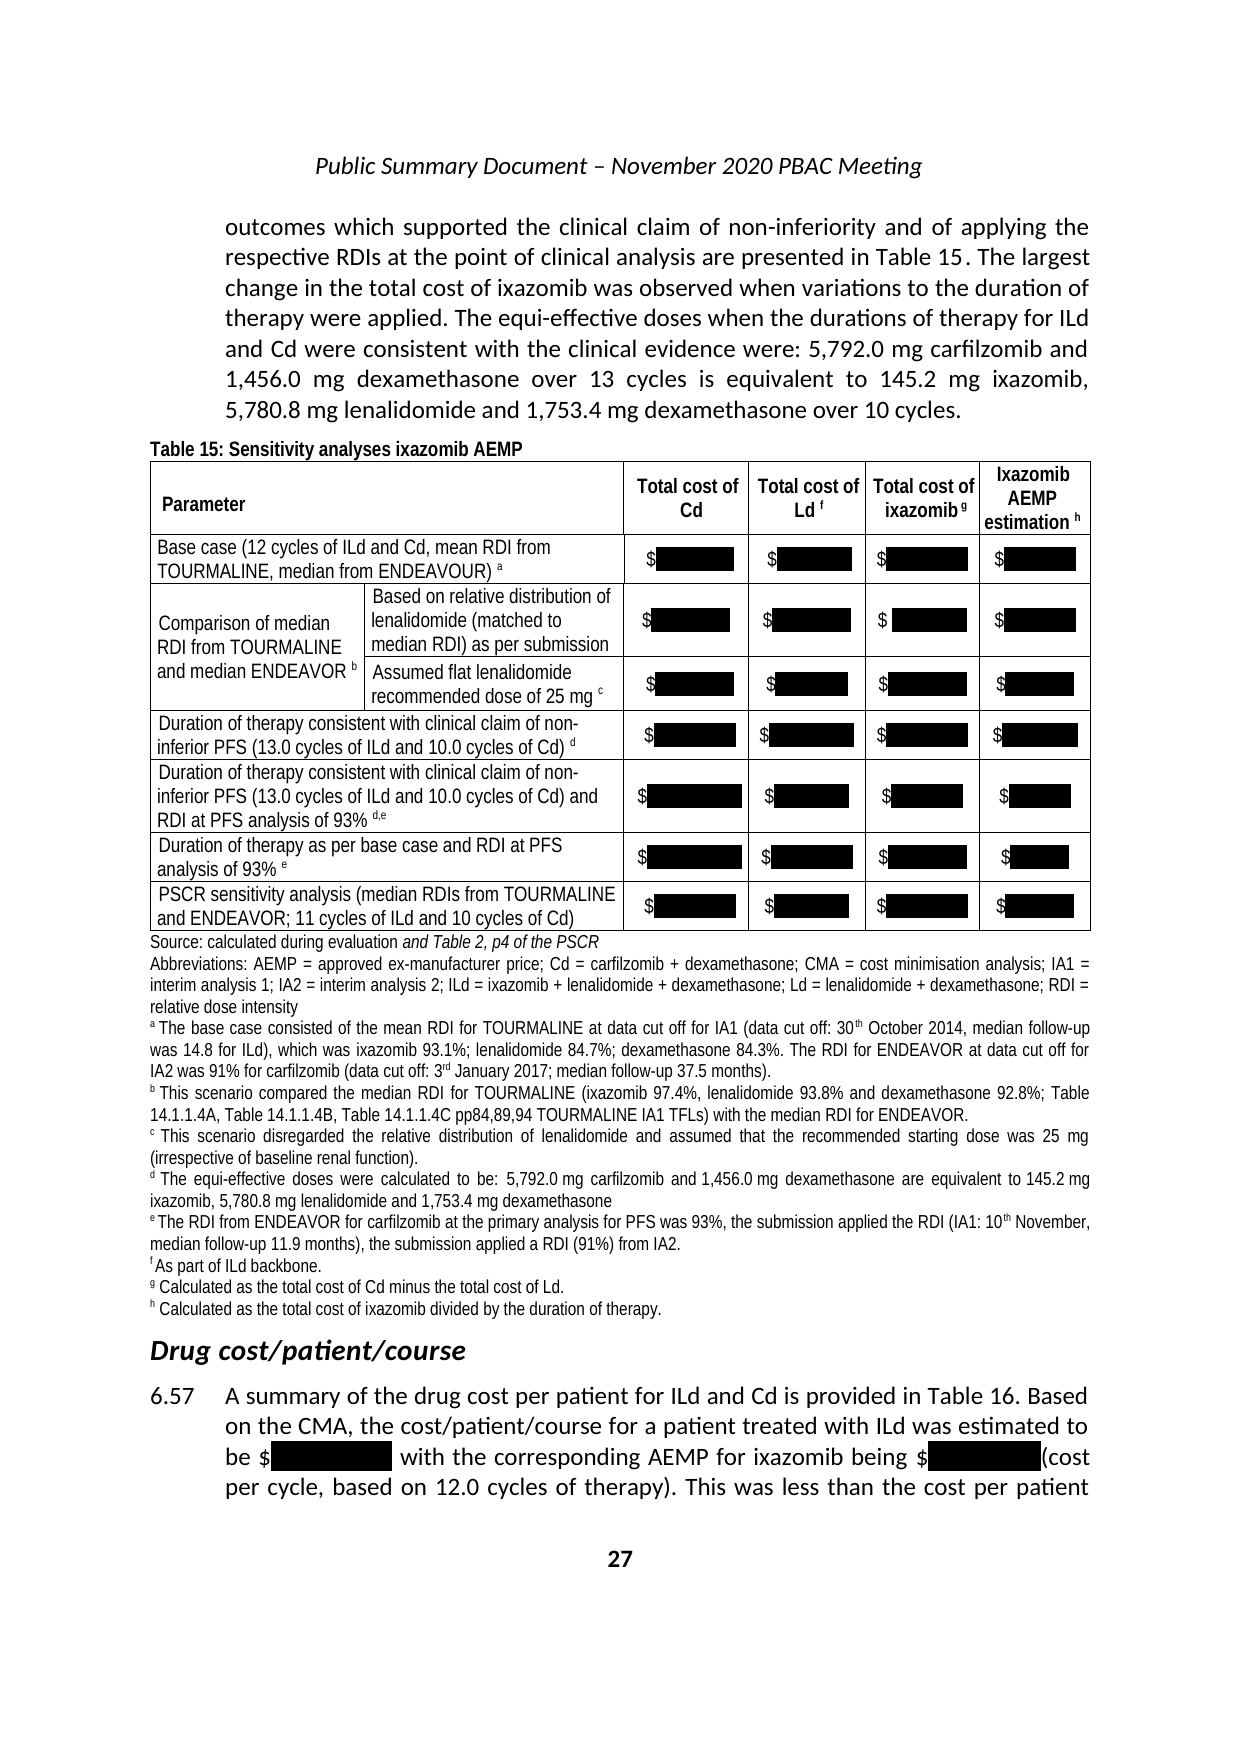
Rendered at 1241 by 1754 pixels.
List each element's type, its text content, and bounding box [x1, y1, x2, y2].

table_cell $''''''''''''''''''''''''''''' [624, 833, 748, 881]
table_cell $''''''''''''''''''''''' [749, 760, 865, 832]
text a The base case consisted of the mean RDI for TOURMALINE at data cut off for IA1 (data cut off: 30th October 2014, median follow-up was 14.8 for ILd), which was ixazomib 93.1%; lenalidomide 84.7%; dexamethasone 84.3%. The RDI for ENDEAVOR at data cut off for IA2 was 91% for carfilzomib (data cut off: 3rd January 2017; median follow-up 37.5 months). [150, 1017, 1090, 1082]
text Source: calculated during evaluation and Table 2, p4 of the PSCR [150, 931, 1090, 953]
table_cell Comparison of median RDI from TOURMALINE and median ENDEAVOR b [151, 584, 364, 710]
table_header Total cost of ixazomib g [866, 462, 979, 534]
table_cell $''''''''''''''''''''''''''''' [624, 760, 748, 832]
text h Calculated as the total cost of ixazomib divided by the duration of therapy. [150, 1298, 1090, 1319]
table_cell $''''''''''''''''''''' [980, 882, 1090, 930]
table_header Parameter [151, 462, 623, 534]
table_cell PSCR sensitivity analysis (median RDIs from TOURMALINE and ENDEAVOR; 11 cycles of ILd and 10 cycles of Cd) [151, 882, 623, 930]
table_cell $'''''''''''''''''''''''' [749, 584, 865, 656]
table_cell $'''''''''''''''''''''''' [624, 584, 748, 656]
table_cell $'''''''''''''''''''''' [980, 535, 1090, 583]
table_header Ixazomib AEMP estimation h [980, 462, 1090, 534]
text d The equi-effective doses were calculated to be: 5,792.0 mg carfilzomib and 1,456.0 mg dexamethasone are equivalent to 145.2 mg ixazomib, 5,780.8 mg lenalidomide and 1,753.4 mg dexamethasone [612, 1168, 1090, 1211]
text Abbreviations: AEMP = approved ex-manufacturer price; Cd = carfilzomib + dexamethasone; CMA = cost minimisation analysis; IA1 = interim analysis 1; IA2 = interim analysis 2; ILd = ixazomib + lenalidomide + dexamethasone; Ld = lenalidomide + dexamethasone; RDI = relative dose intensity [150, 953, 1090, 1017]
table_cell $''''''''''''''''''''''''' [624, 711, 748, 759]
table_cell $ ''''''''''''''''''''''' [866, 584, 979, 656]
text b This scenario compared the median RDI for TOURMALINE (ixazomib 97.4%, lenalidomide 93.8% and dexamethasone 92.8%; Table 14.1.1.4A, Table 14.1.1.4B, Table 14.1.1.4C pp84,89,94 TOURMALINE IA1 TFLs) with the median RDI for ENDEAVOR. [150, 1082, 1090, 1125]
table_cell $'''''''''''''''''''''''''' [749, 711, 865, 759]
table_cell Base case (12 cycles of ILd and Cd, mean RDI from TOURMALINE, median from ENDEAVOUR) a [151, 535, 624, 583]
table_cell $'''''''''''''''''''''''' [866, 833, 979, 881]
table_cell $'''''''''''''''''''''''' [866, 657, 979, 710]
table_cell $''''''''''''''''''''' [980, 657, 1090, 710]
table_cell $''''''''''''''''''''''''' [866, 535, 979, 583]
list Table 15: Sensitivity analyses ixazomib AEMP [150, 437, 1090, 461]
table_cell $''''''''''''''''''' [980, 760, 1090, 832]
subtitle Drug cost/patient/course [150, 1332, 1090, 1367]
table_cell $''''''''''''''''''''''' [980, 711, 1090, 759]
table_cell $'''''''''''''''''''''''' [625, 535, 748, 583]
table_header Total cost of Ld f [749, 462, 865, 534]
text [150, 211, 1090, 425]
table_cell $''''''''''''''''''''''''' [866, 711, 979, 759]
table_header Total cost of Cd [624, 462, 748, 534]
table_cell $''''''''''''''''''''''''' [624, 882, 748, 930]
table_cell $'''''''''''''''''' [980, 833, 1090, 881]
table_cell Duration of therapy consistent with clinical claim of non-inferior PFS (13.0 cycles of ILd and 10.0 cycles of Cd) d [151, 711, 623, 759]
table_cell $''''''''''''''''''''''''' [749, 833, 865, 881]
text e The RDI from ENDEAVOR for carfilzomib at the primary analysis for PFS was 93%, the submission applied the RDI (IA1: 10th November, median follow-up 11.9 months), the submission applied a RDI (91%) from IA2. [150, 1211, 1090, 1254]
table_cell Based on relative distribution of lenalidomide (matched to median RDI) as per submission [365, 584, 623, 656]
table_cell Assumed flat lenalidomide recommended dose of 25 mg c [365, 657, 623, 710]
text c This scenario disregarded the relative distribution of lenalidomide and assumed that the recommended starting dose was 25 mg (irrespective of baseline renal function). [150, 1125, 1090, 1168]
text f As part of ILd backbone. [150, 1254, 1090, 1276]
table_cell Duration of therapy as per base case and RDI at PFS analysis of 93% e [151, 833, 623, 881]
text d The equi-effective doses were calculated to be: 5,792.0 mg carfilzomib and 1,456.0 mg dexamethasone are equivalent to 145.2 mg ixazomib, 5,780.8 mg lenalidomide and 1,753.4 mg dexamethasone [150, 1168, 506, 1211]
table_cell $'''''''''''''''''''''''' [624, 657, 748, 710]
table_cell $''''''''''''''''''''''' [749, 535, 865, 583]
text g Calculated as the total cost of Cd minus the total cost of Ld. [150, 1276, 1090, 1298]
table_cell $''''''''''''''''''''''' [749, 882, 865, 930]
table_cell $'''''''''''''''''''''' [866, 760, 979, 832]
table_cell $''''''''''''''''''''''''' [866, 882, 979, 930]
table_cell $'''''''''''''''''''''' [749, 657, 865, 710]
table_cell $'''''''''''''''''''''' [980, 584, 1090, 656]
table_cell Duration of therapy consistent with clinical claim of non-inferior PFS (13.0 cycles of ILd and 10.0 cycles of Cd) and RDI at PFS analysis of 93% d,e [151, 760, 623, 832]
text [150, 1380, 1090, 1502]
